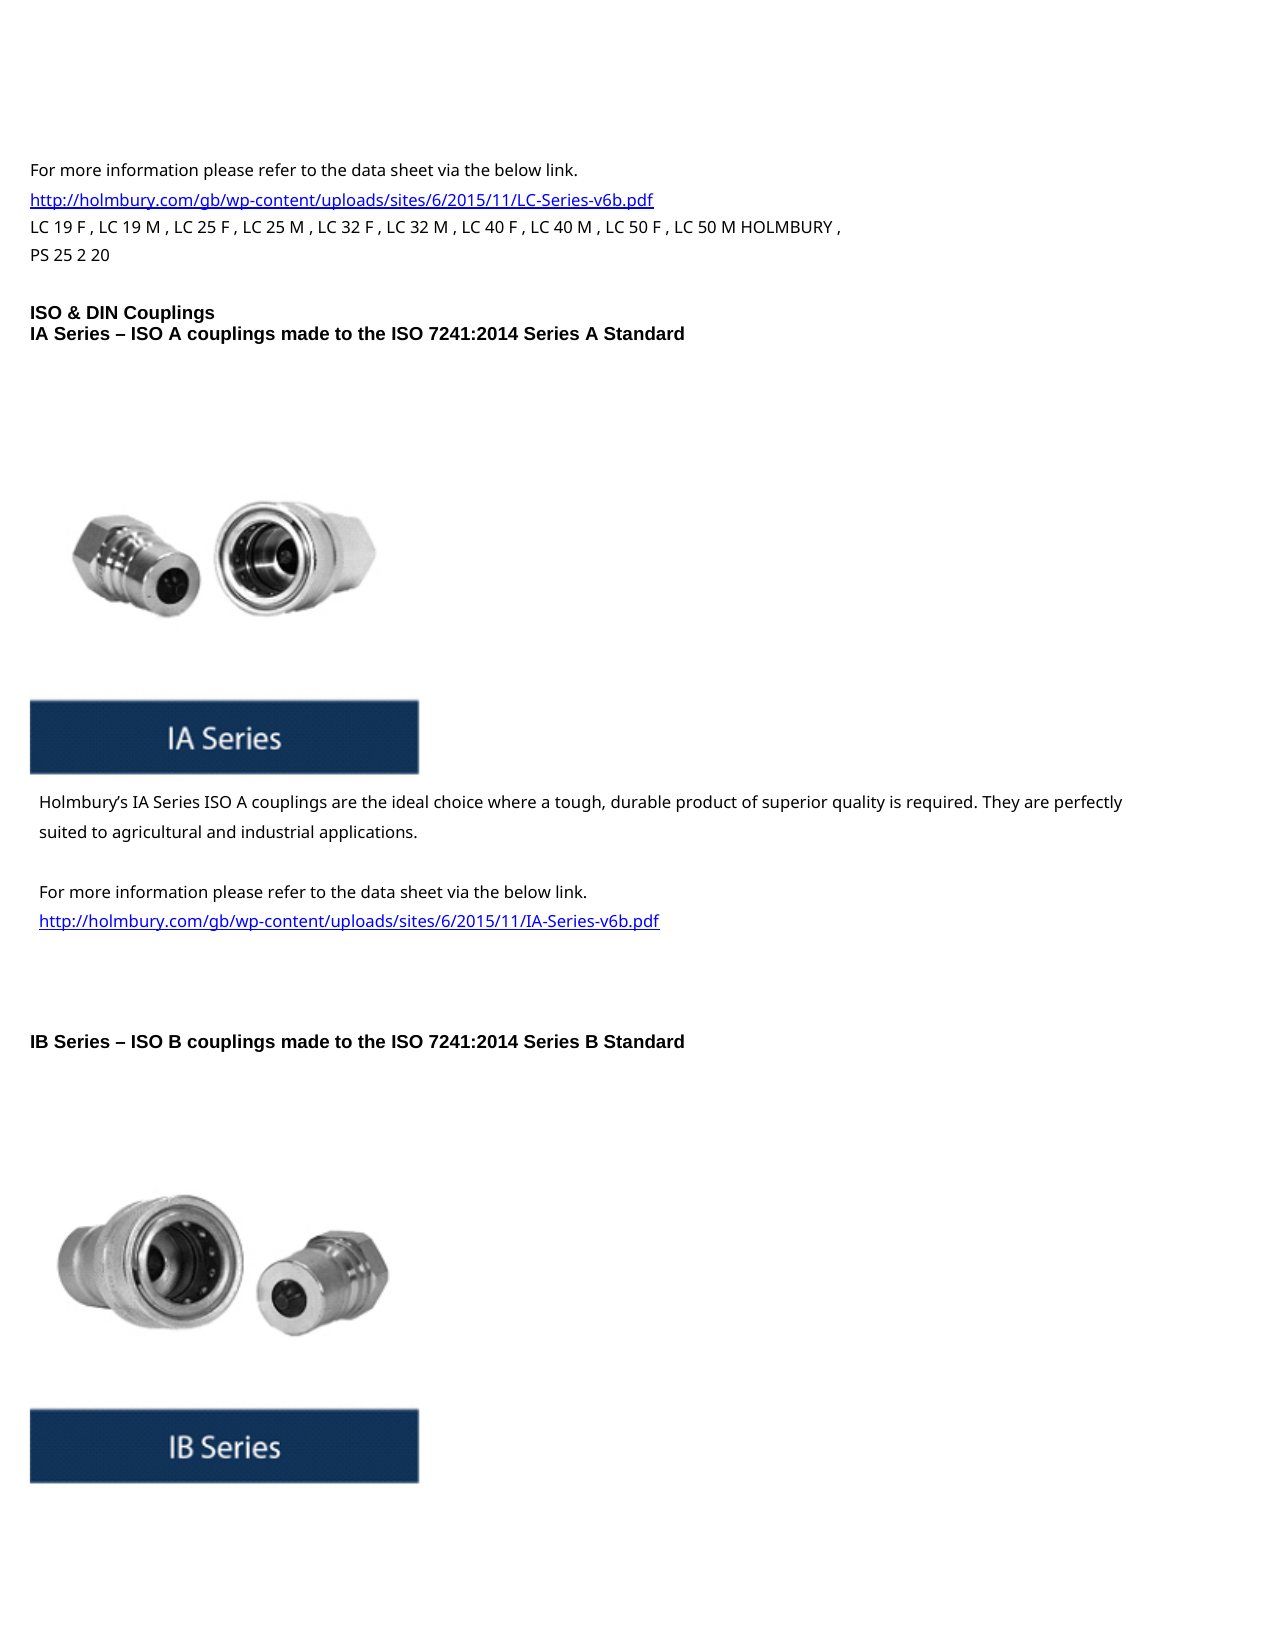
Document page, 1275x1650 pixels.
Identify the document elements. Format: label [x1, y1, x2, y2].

picture [29, 379, 421, 781]
picture [29, 1087, 421, 1490]
table_cell [28, 150, 1247, 1491]
